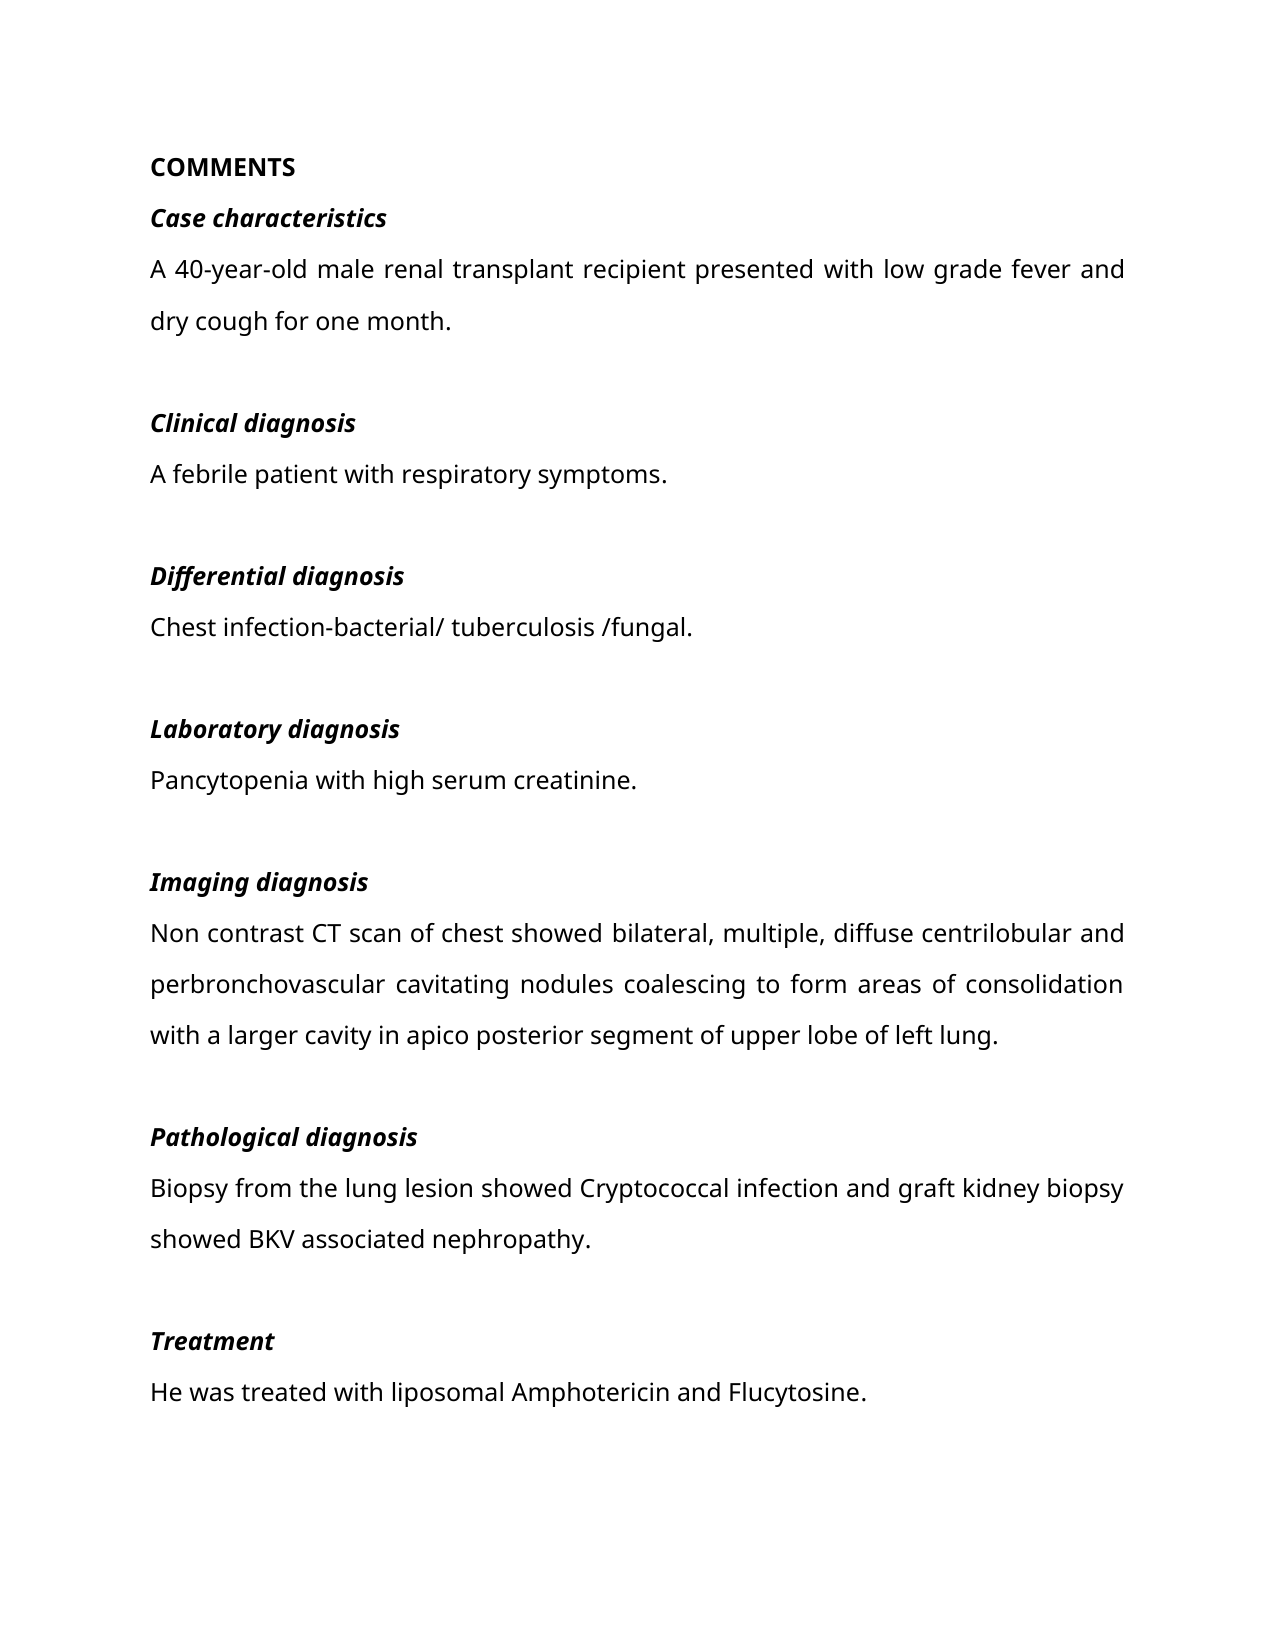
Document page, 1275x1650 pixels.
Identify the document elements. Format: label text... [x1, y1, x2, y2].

text Laboratory diagnosis [150, 711, 1125, 746]
text Clinical diagnosis [150, 405, 1125, 439]
text Chest infection-bacterial/ tuberculosis /fungal. [150, 609, 1125, 643]
text A 40-year-old male renal transplant recipient presented with low grade fever and dry cough for one month. [150, 252, 1125, 337]
text Pathological diagnosis [150, 1120, 1125, 1154]
text A febrile patient with respiratory symptoms. [150, 456, 1125, 490]
text Case characteristics [150, 201, 1125, 235]
text Differential diagnosis [150, 558, 1125, 592]
text Imaging diagnosis [150, 864, 1125, 899]
text Treatment [150, 1324, 1125, 1358]
text Pancytopenia with high serum creatinine. [150, 762, 1125, 797]
text COMMENTS [150, 150, 1125, 184]
text Non contrast CT scan of chest showed bilateral, multiple, diffuse centrilobular and perbronchovascular cavitating nodules coalescing to form areas of consolidation with a larger cavity in apico posterior segment of upper lobe of left lung. [150, 916, 1125, 1052]
text Biopsy from the lung lesion showed Cryptococcal infection and graft kidney biopsy showed BKV associated nephropathy. [150, 1171, 1125, 1256]
text He was treated with liposomal Amphotericin and Flucytosine. [150, 1375, 1125, 1409]
